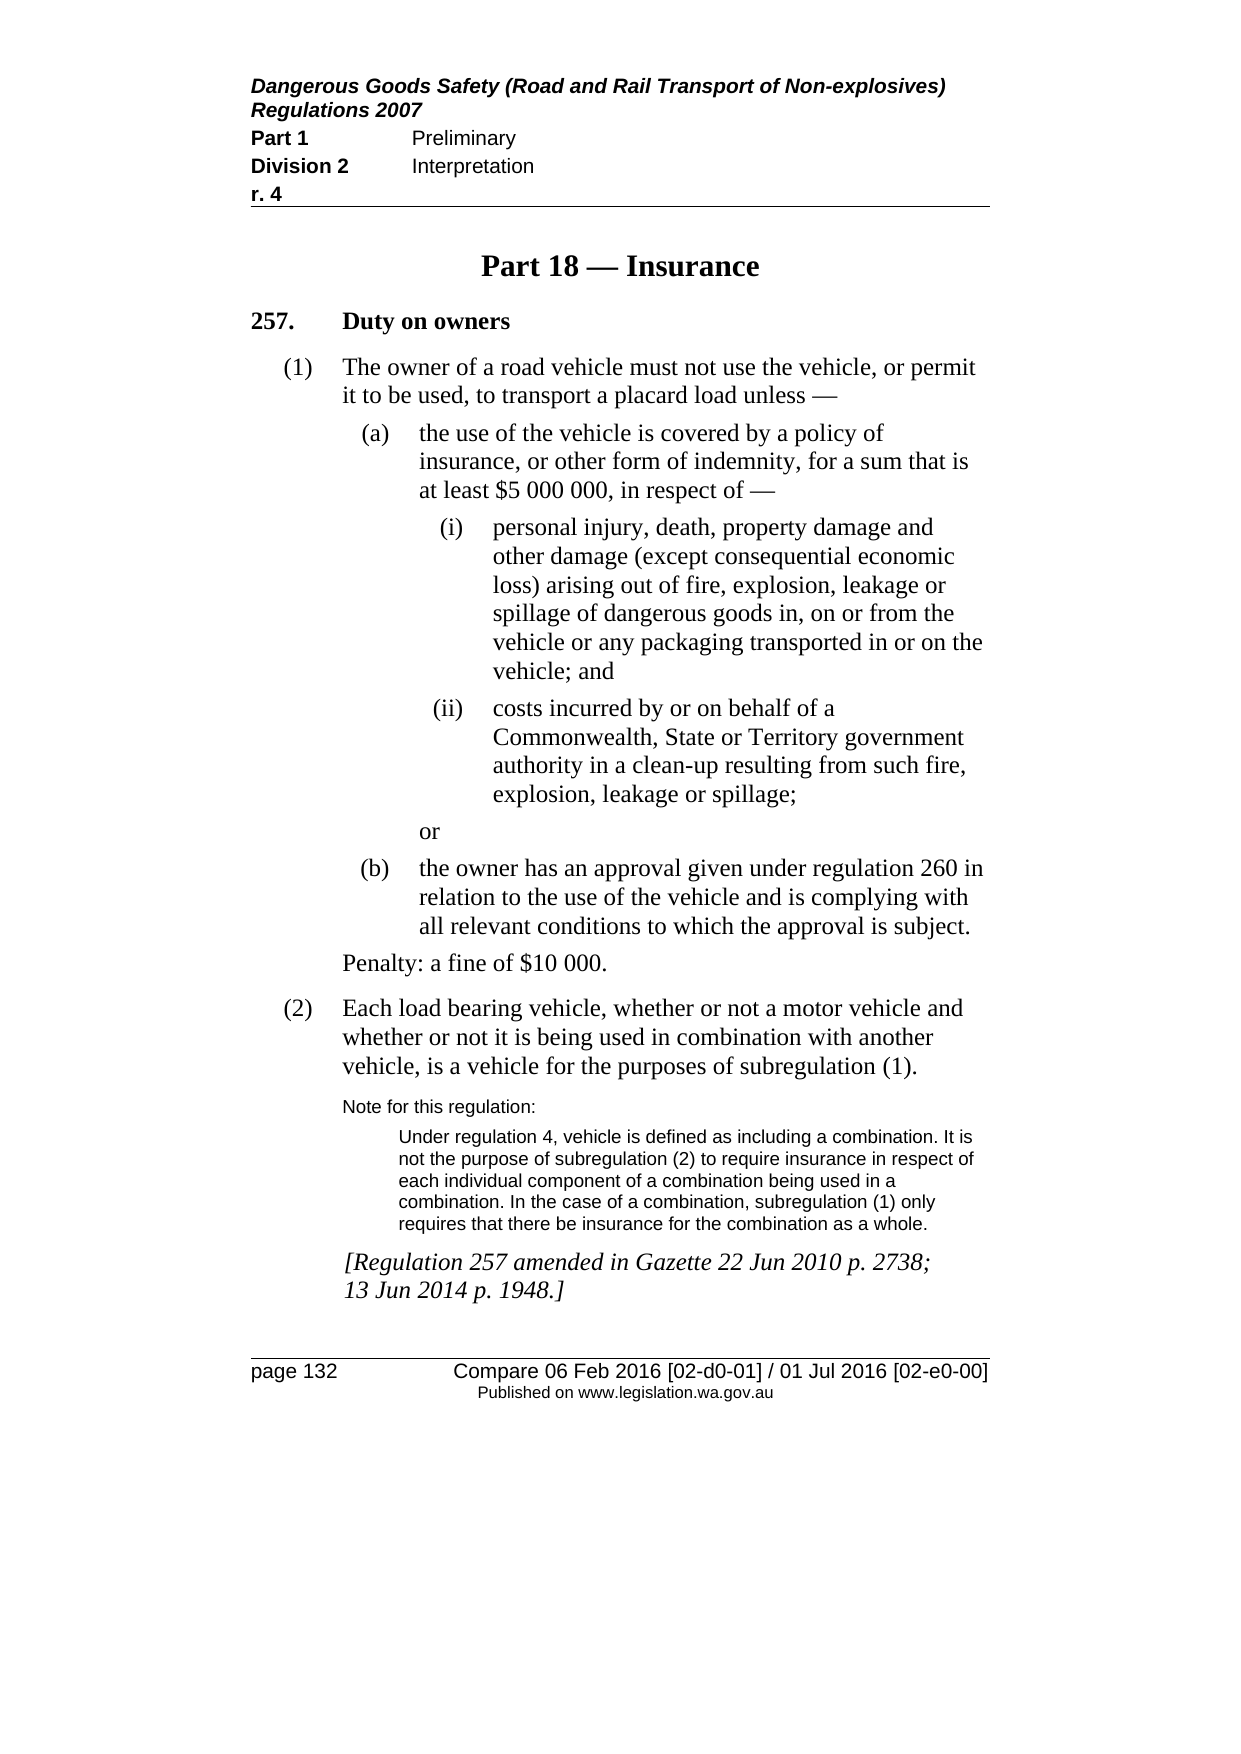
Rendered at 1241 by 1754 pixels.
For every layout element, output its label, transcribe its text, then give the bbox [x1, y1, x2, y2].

subtitle Part 18 — Insurance [251, 247, 990, 283]
subtitle 257. Duty on owners [251, 306, 990, 335]
text (a) the use of the vehicle is covered by a policy of insurance, or other form of indemnity, for a sum that is at least $5 000 000, in respect of — [251, 418, 990, 504]
text (ii) costs incurred by or on behalf of a Commonwealth, State or Territory government authority in a clean-up resulting from such fire, explosion, leakage or spillage; [251, 693, 990, 808]
text Penalty: a fine of $10 000. [251, 948, 990, 977]
subtitle Note for this regulation: [251, 1096, 990, 1118]
text (i) personal injury, death, property damage and other damage (except consequential economic loss) arising out of fire, explosion, leakage or spillage of dangerous goods in, on or from the vehicle or any packaging transported in or on the vehicle; and [251, 512, 990, 685]
text (b) the owner has an approval given under regulation 260 in relation to the use of the vehicle and is complying with all relevant conditions to which the approval is subject. [251, 853, 990, 940]
text [Regulation 257 amended in Gazette 22 Jun 2010 p. 2738; 13 Jun 2014 p. 1948.] [251, 1247, 990, 1304]
text (2) Each load bearing vehicle, whether or not a motor vehicle and whether or not it is being used in combination with another vehicle, is a vehicle for the purposes of subregulation (1). [251, 993, 990, 1080]
text or [251, 816, 990, 845]
text Under regulation 4, vehicle is defined as including a combination. It is not the purpose of subregulation (2) to require insurance in respect of each individual component of a combination being used in a combination. In the case of a combination, subregulation (1) only requires that there be insurance for the combination as a whole. [251, 1126, 990, 1234]
text (1) The owner of a road vehicle must not use the vehicle, or permit it to be used, to transport a placard load unless — [251, 352, 990, 409]
